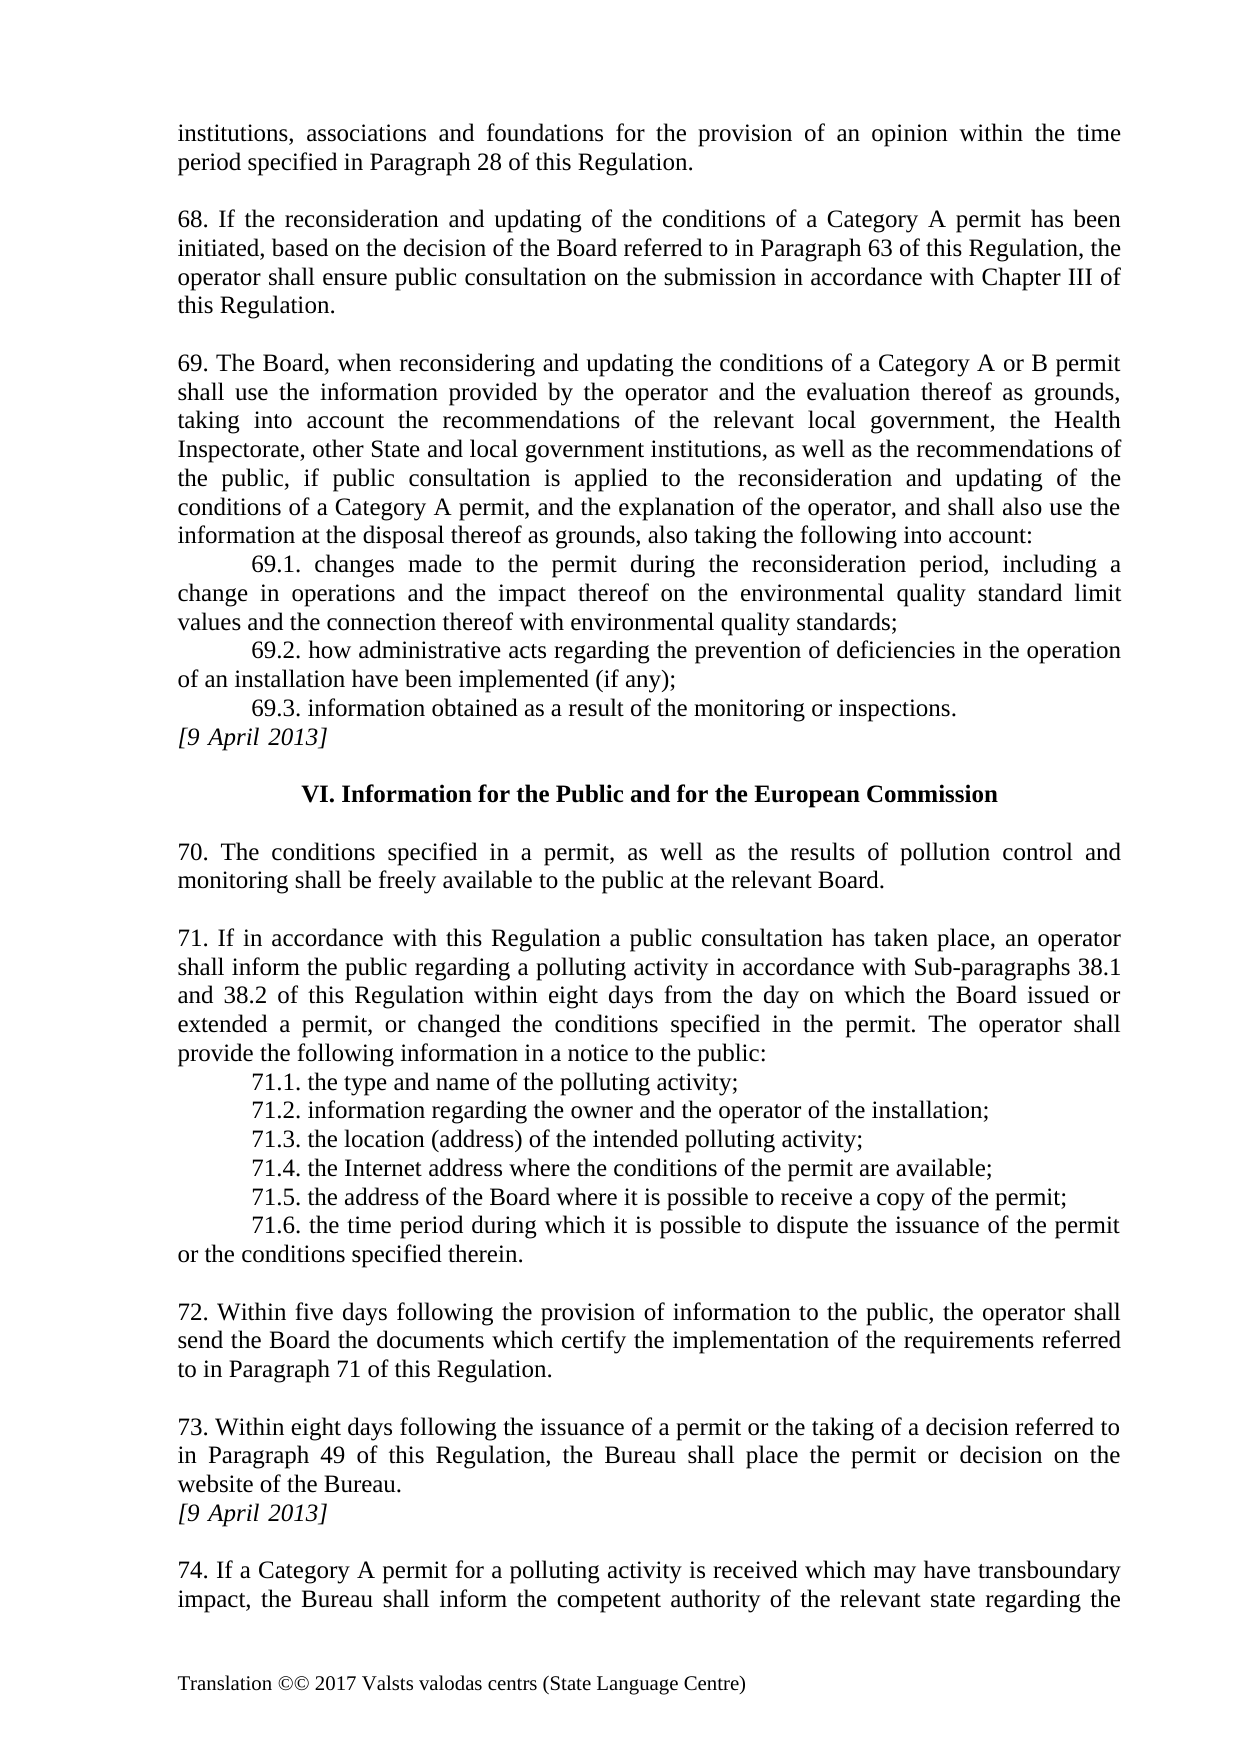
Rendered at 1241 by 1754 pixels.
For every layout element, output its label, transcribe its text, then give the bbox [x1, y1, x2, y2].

text 73. Within eight days following the issuance of a permit or the taking of a decision referred to in Paragraph 49 of this Regulation, the Bureau shall place the permit or decision on the website of the Bureau. [177, 1412, 1122, 1498]
text 71.6. the time period during which it is possible to dispute the issuance of the permit or the conditions specified therein. [177, 1211, 1122, 1268]
text 69.2. how administrative acts regarding the prevention of deficiencies in the operation of an installation have been implemented (if any); [177, 636, 1122, 693]
text 72. Within five days following the provision of information to the public, the operator shall send the Board the documents which certify the implementation of the requirements referred to in Paragraph 71 of this Regulation. [177, 1297, 1122, 1383]
text 71.1. the type and name of the polluting activity; [177, 1067, 1122, 1096]
text [9 April 2013] [177, 722, 1122, 751]
text 71.4. the Internet address where the conditions of the permit are available; [177, 1153, 1122, 1182]
text 69. The Board, when reconsidering and updating the conditions of a Category A or B permit shall use the information provided by the operator and the evaluation thereof as grounds, taking into account the recommendations of the relevant local government, the Health Inspectorate, other State and local government institutions, as well as the recommendations of the public, if public consultation is applied to the reconsideration and updating of the conditions of a Category A permit, and the explanation of the operator, and shall also use the information at the disposal thereof as grounds, also taking the following into account: [177, 348, 1122, 549]
text [9 April 2013] [177, 1498, 1122, 1527]
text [177, 1556, 1122, 1613]
text 69.3. information obtained as a result of the monitoring or inspections. [177, 693, 1122, 722]
text 69.1. changes made to the permit during the reconsideration period, including a change in operations and the impact thereof on the environmental quality standard limit values and the connection thereof with environmental quality standards; [177, 549, 1122, 636]
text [177, 118, 1122, 176]
text VI. Information for the Public and for the European Commission [177, 779, 1122, 808]
text 71.3. the location (address) of the intended polluting activity; [177, 1124, 1122, 1153]
text 71.5. the address of the Board where it is possible to receive a copy of the permit; [177, 1182, 1122, 1211]
text 71. If in accordance with this Regulation a public consultation has taken place, an operator shall inform the public regarding a polluting activity in accordance with Sub-paragraphs 38.1 and 38.2 of this Regulation within eight days from the day on which the Board issued or extended a permit, or changed the conditions specified in the permit. The operator shall provide the following information in a notice to the public: [177, 923, 1122, 1067]
text 68. If the reconsideration and updating of the conditions of a Category A permit has been initiated, based on the decision of the Board referred to in Paragraph 63 of this Regulation, the operator shall ensure public consultation on the submission in accordance with Chapter III of this Regulation. [177, 204, 1122, 319]
text 70. The conditions specified in a permit, as well as the results of pollution control and monitoring shall be freely available to the public at the relevant Board. [177, 837, 1122, 894]
text 71.2. information regarding the owner and the operator of the installation; [177, 1096, 1122, 1124]
